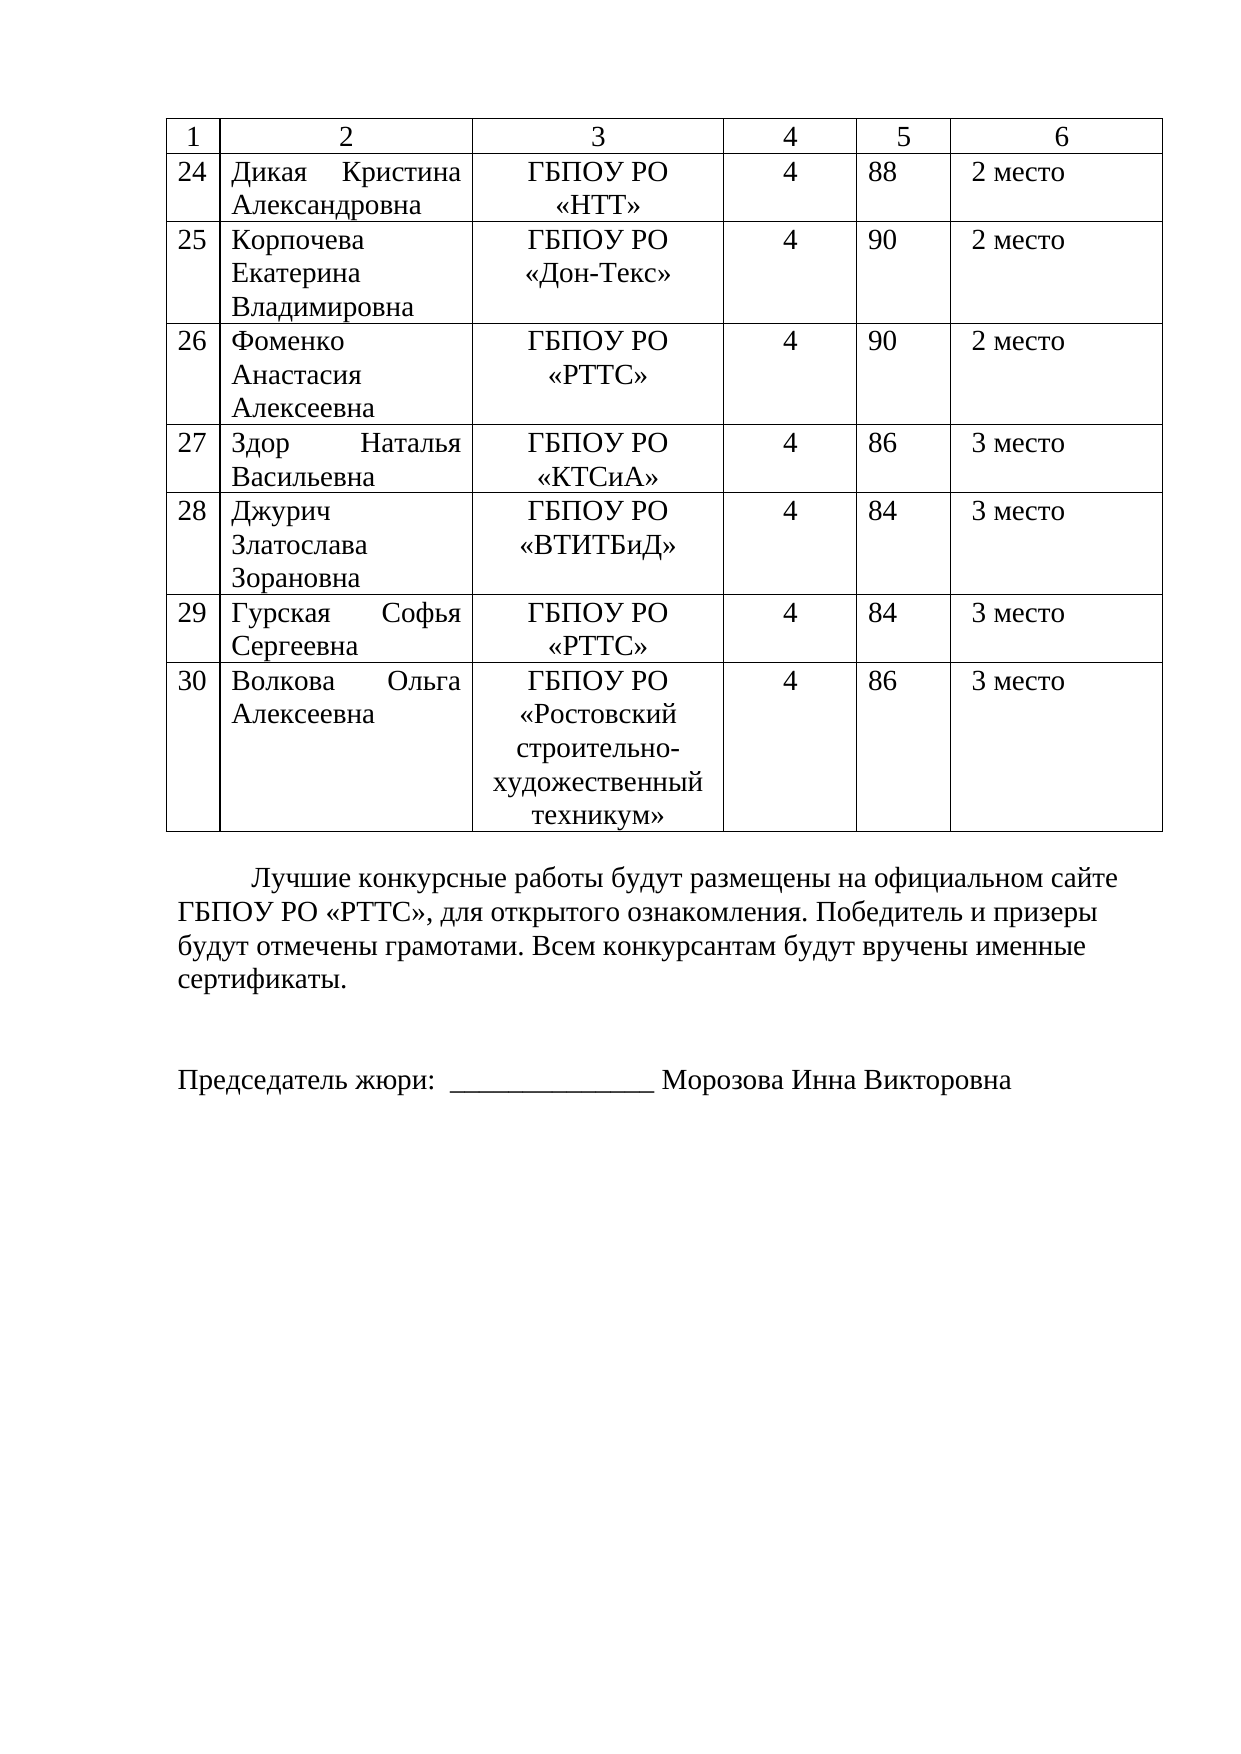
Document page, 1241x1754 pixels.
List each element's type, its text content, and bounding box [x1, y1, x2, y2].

table_cell ГБПОУ РО «РТТС» [473, 595, 723, 662]
table_header 6 [951, 119, 1162, 153]
table_cell ГБПОУ РО «Ростовский строительно-художественный техникум» [473, 663, 723, 831]
table_cell 90 [857, 222, 950, 322]
text Председатель жюри: ______________ Морозова Инна Викторовна [177, 1062, 1152, 1095]
table_cell 30 [167, 663, 219, 831]
table_cell 86 [857, 663, 950, 831]
table_header 5 [857, 119, 950, 153]
table_cell 4 [724, 493, 856, 594]
table_cell 88 [857, 154, 950, 221]
table_cell Гурская Софья Сергеевна [221, 595, 472, 662]
table_cell 84 [857, 595, 950, 662]
table_cell 27 [167, 425, 219, 492]
table_cell Фоменко Анастасия Алексеевна [221, 324, 472, 424]
table_header 1 [167, 119, 219, 153]
table_cell ГБПОУ РО «НТТ» [473, 154, 723, 221]
table_cell 28 [167, 493, 219, 594]
table_cell Корпочева Екатерина Владимировна [221, 222, 472, 322]
table_cell ГБПОУ РО «ВТИТБиД» [473, 493, 723, 594]
table_cell 4 [724, 595, 856, 662]
table_cell 4 [724, 154, 856, 221]
table_cell 84 [857, 493, 950, 594]
table_cell Волкова Ольга Алексеевна [221, 663, 472, 831]
table_cell 2 место [951, 154, 1162, 221]
table_cell 4 [724, 663, 856, 831]
table_header 4 [724, 119, 856, 153]
table_header 3 [473, 119, 723, 153]
text Лучшие конкурсные работы будут размещены на официальном сайте ГБПОУ РО «РТТС», для открытого ознакомления. Победитель и призеры будут отмечены грамотами. Всем конкурсантам будут вручены именные сертификаты. [177, 861, 1152, 995]
table_cell Здор Наталья Васильевна [221, 425, 472, 492]
table_cell 86 [857, 425, 950, 492]
table_cell 3 место [951, 493, 1162, 594]
table_cell 90 [857, 324, 950, 424]
table_cell ГБПОУ РО «РТТС» [473, 324, 723, 424]
table_cell 4 [724, 324, 856, 424]
table_cell 29 [167, 595, 219, 662]
table_cell 3 место [951, 425, 1162, 492]
table_cell 3 место [951, 663, 1162, 831]
table_cell 2 место [951, 324, 1162, 424]
table_cell Дикая Кристина Александровна [221, 154, 472, 221]
table_cell 25 [167, 222, 219, 322]
table_cell ГБПОУ РО «КТСиА» [473, 425, 723, 492]
table_cell 24 [167, 154, 219, 221]
table_cell 4 [724, 222, 856, 322]
table_cell 26 [167, 324, 219, 424]
table_header 2 [221, 119, 472, 153]
table_cell 2 место [951, 222, 1162, 322]
table_cell Джурич Златослава Зорановна [221, 493, 472, 594]
table_cell ГБПОУ РО «Дон-Текс» [473, 222, 723, 322]
table_cell 4 [724, 425, 856, 492]
table_cell 3 место [951, 595, 1162, 662]
